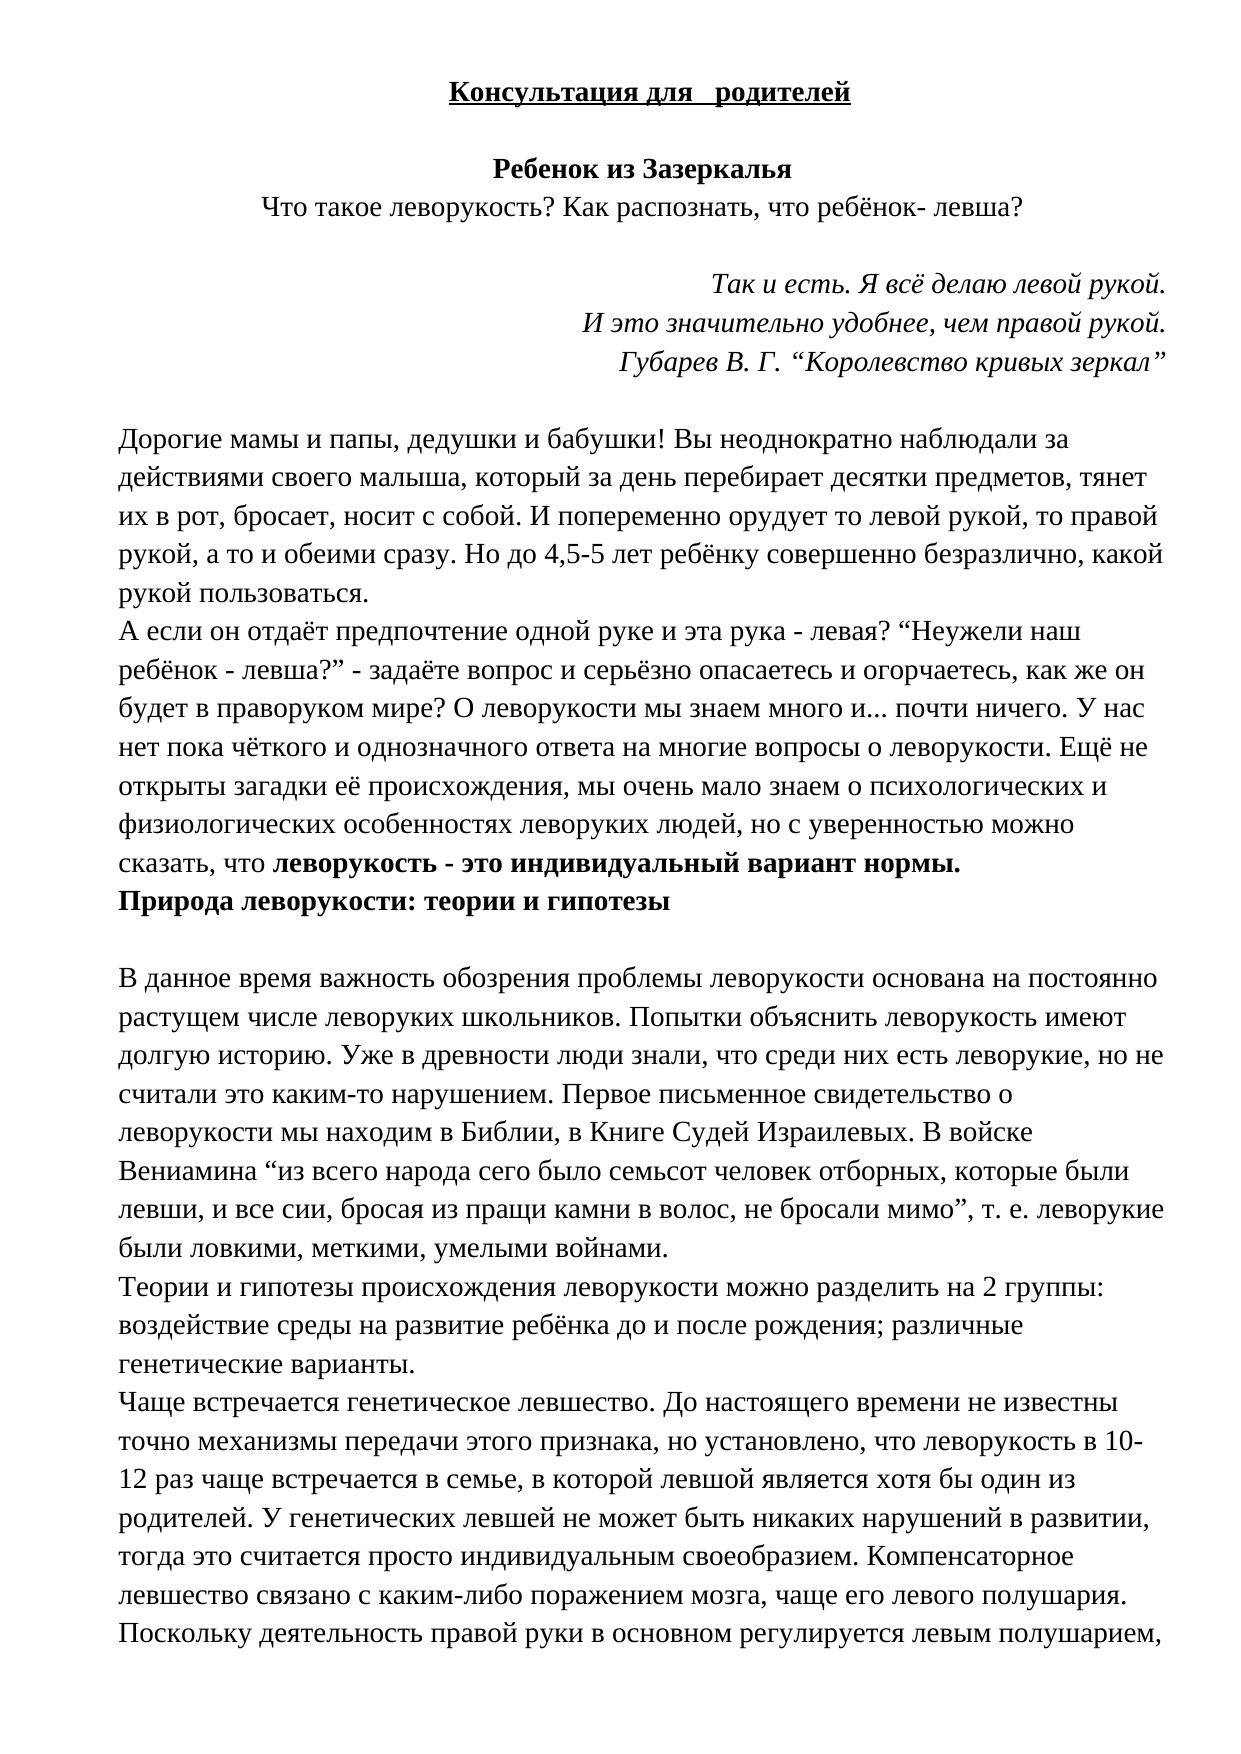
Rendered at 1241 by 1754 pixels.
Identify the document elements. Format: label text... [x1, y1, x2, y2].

text Дорогие мамы и папы, дедушки и бабушки! Вы неоднократно наблюдали за действиями своего малыша, который за день перебирает десятки предметов, тянет их в рот, бросает, носит с собой. И попеременно орудует то левой рукой, то правой рукой, а то и обеими сразу. Но до 4,5-5 лет ребёнку совершенно безразлично, какой рукой пользоваться. А если он отдаёт предпочтение одной руке и эта рука - левая? “Неужели наш ребёнок - левша?” - задаёте вопрос и серьёзно опасаетесь и огорчаетесь, как же он будет в праворуком мире? О леворукости мы знаем много и... почти ничего. У нас нет пока чёткого и однозначного ответа на многие вопросы о леворукости. Ещё не открыты загадки её происхождения, мы очень мало знаем о психологических и физиологических особенностях леворуких людей, но с уверенностью можно сказать, что леворукость - это индивидуальный вариант нормы. [118, 382, 1167, 878]
text Природа леворукости: теории и гипотезы [118, 883, 1167, 917]
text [118, 922, 1167, 1649]
title Консультация для родителей [118, 74, 1152, 107]
text Ребенок из Зазеркалья Что такое леворукость? Как распознать, что ребёнок- левша? [118, 151, 1167, 223]
text Так и есть. Я всё делаю левой рукой. И это значительно удобнее, чем правой рукой. Губарев В. Г. “Королевство кривых зеркал” [118, 267, 1167, 377]
